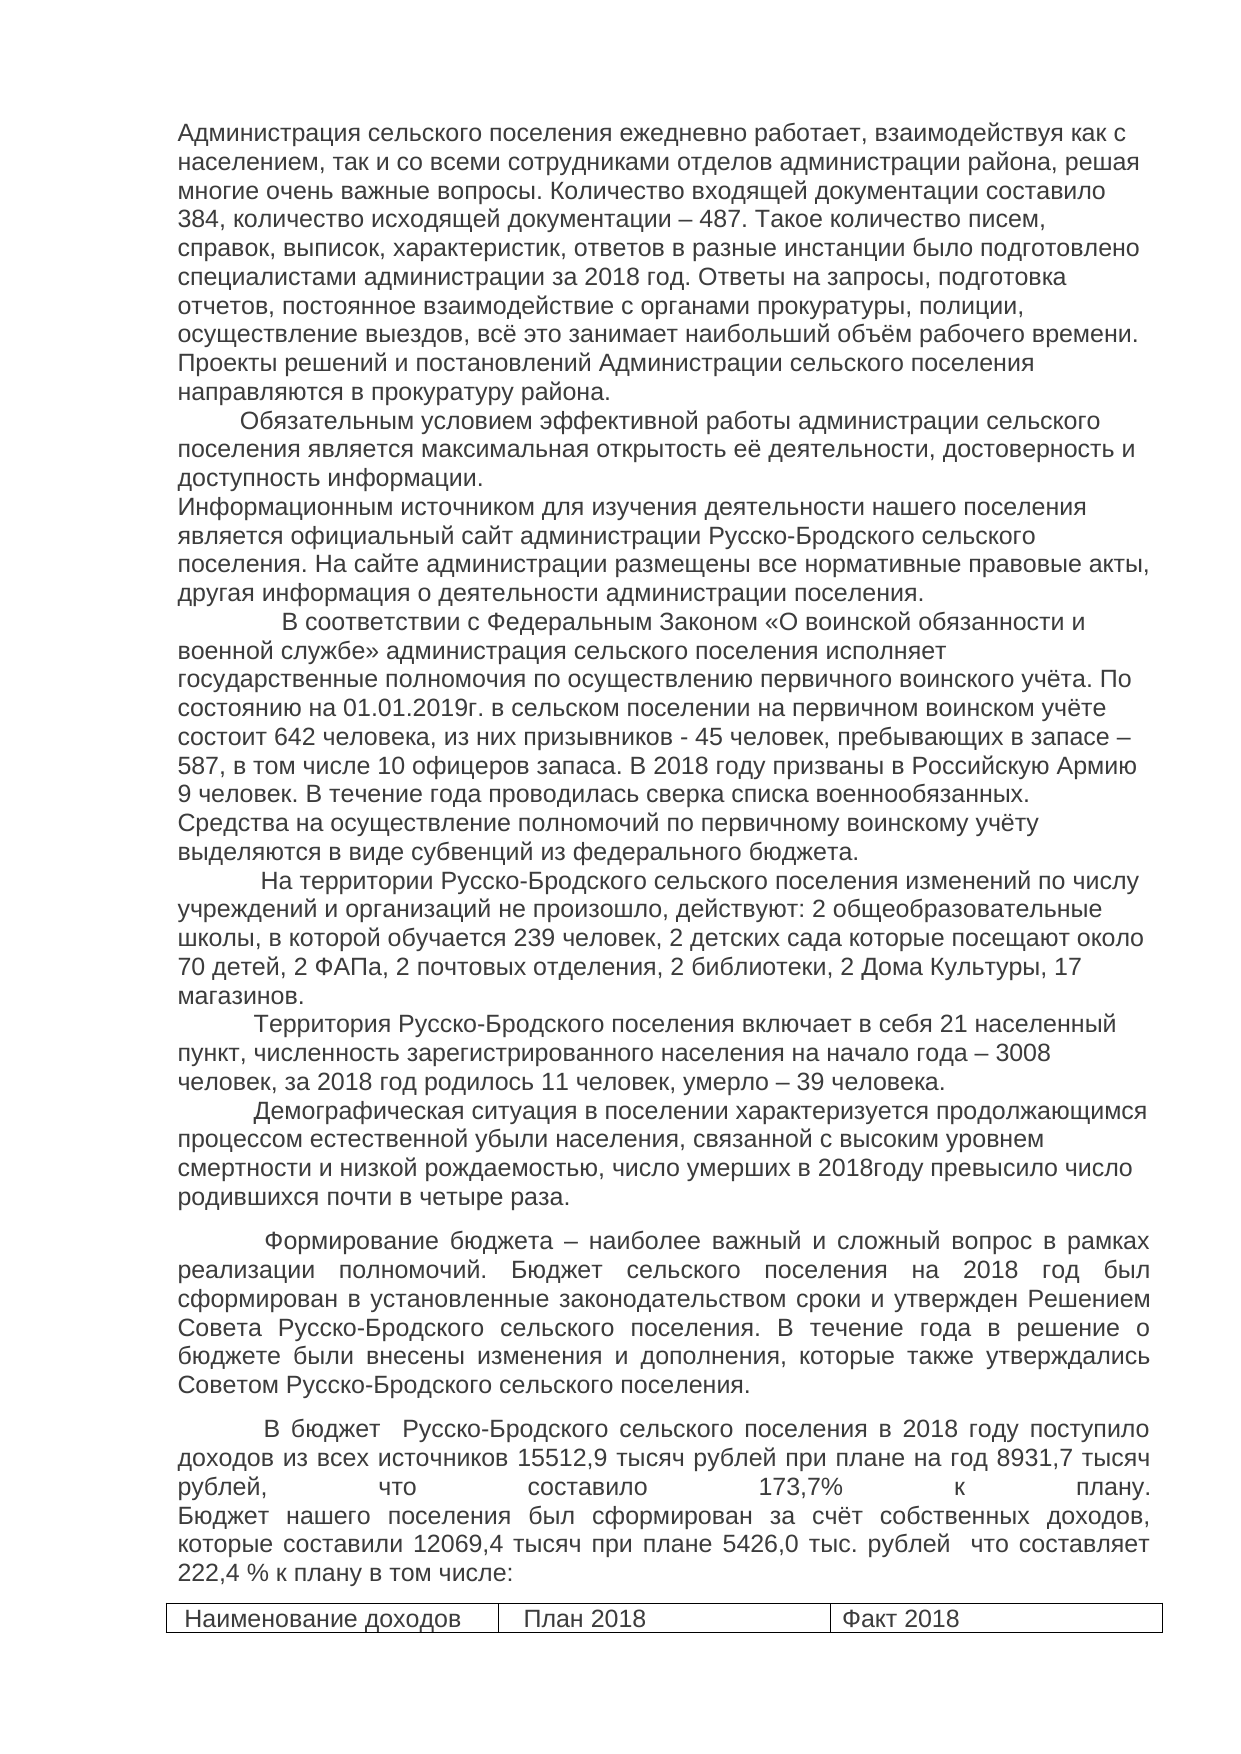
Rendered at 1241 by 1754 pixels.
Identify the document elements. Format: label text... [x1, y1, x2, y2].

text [177, 118, 1152, 1211]
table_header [167, 1604, 498, 1632]
text Формирование бюджета – наиболее важный и сложный вопрос в рамках реализации полномочий. Бюджет сельского поселения на 2018 год был сформирован в установленные законодательством сроки и утвержден Решением Совета Русско-Бродского сельского поселения. В течение года в решение о бюджете были внесены изменения и дополнения, которые также утверждались Советом Русско-Бродского сельского поселения. [177, 1226, 1152, 1399]
text В бюджет Русско-Бродского сельского поселения в 2018 году поступило доходов из всех источников 15512,9 тысяч рублей при плане на год 8931,7 тысяч рублей, что составило 173,7% к плану. Бюджет нашего поселения был сформирован за счёт собственных доходов, которые составили 12069,4 тысяч при плане 5426,0 тыс. рублей что составляет 222,4 % к плану в том числе: [177, 1414, 1152, 1587]
table_header Факт 2018 [831, 1604, 1162, 1632]
table_header План 2018 [499, 1604, 830, 1632]
